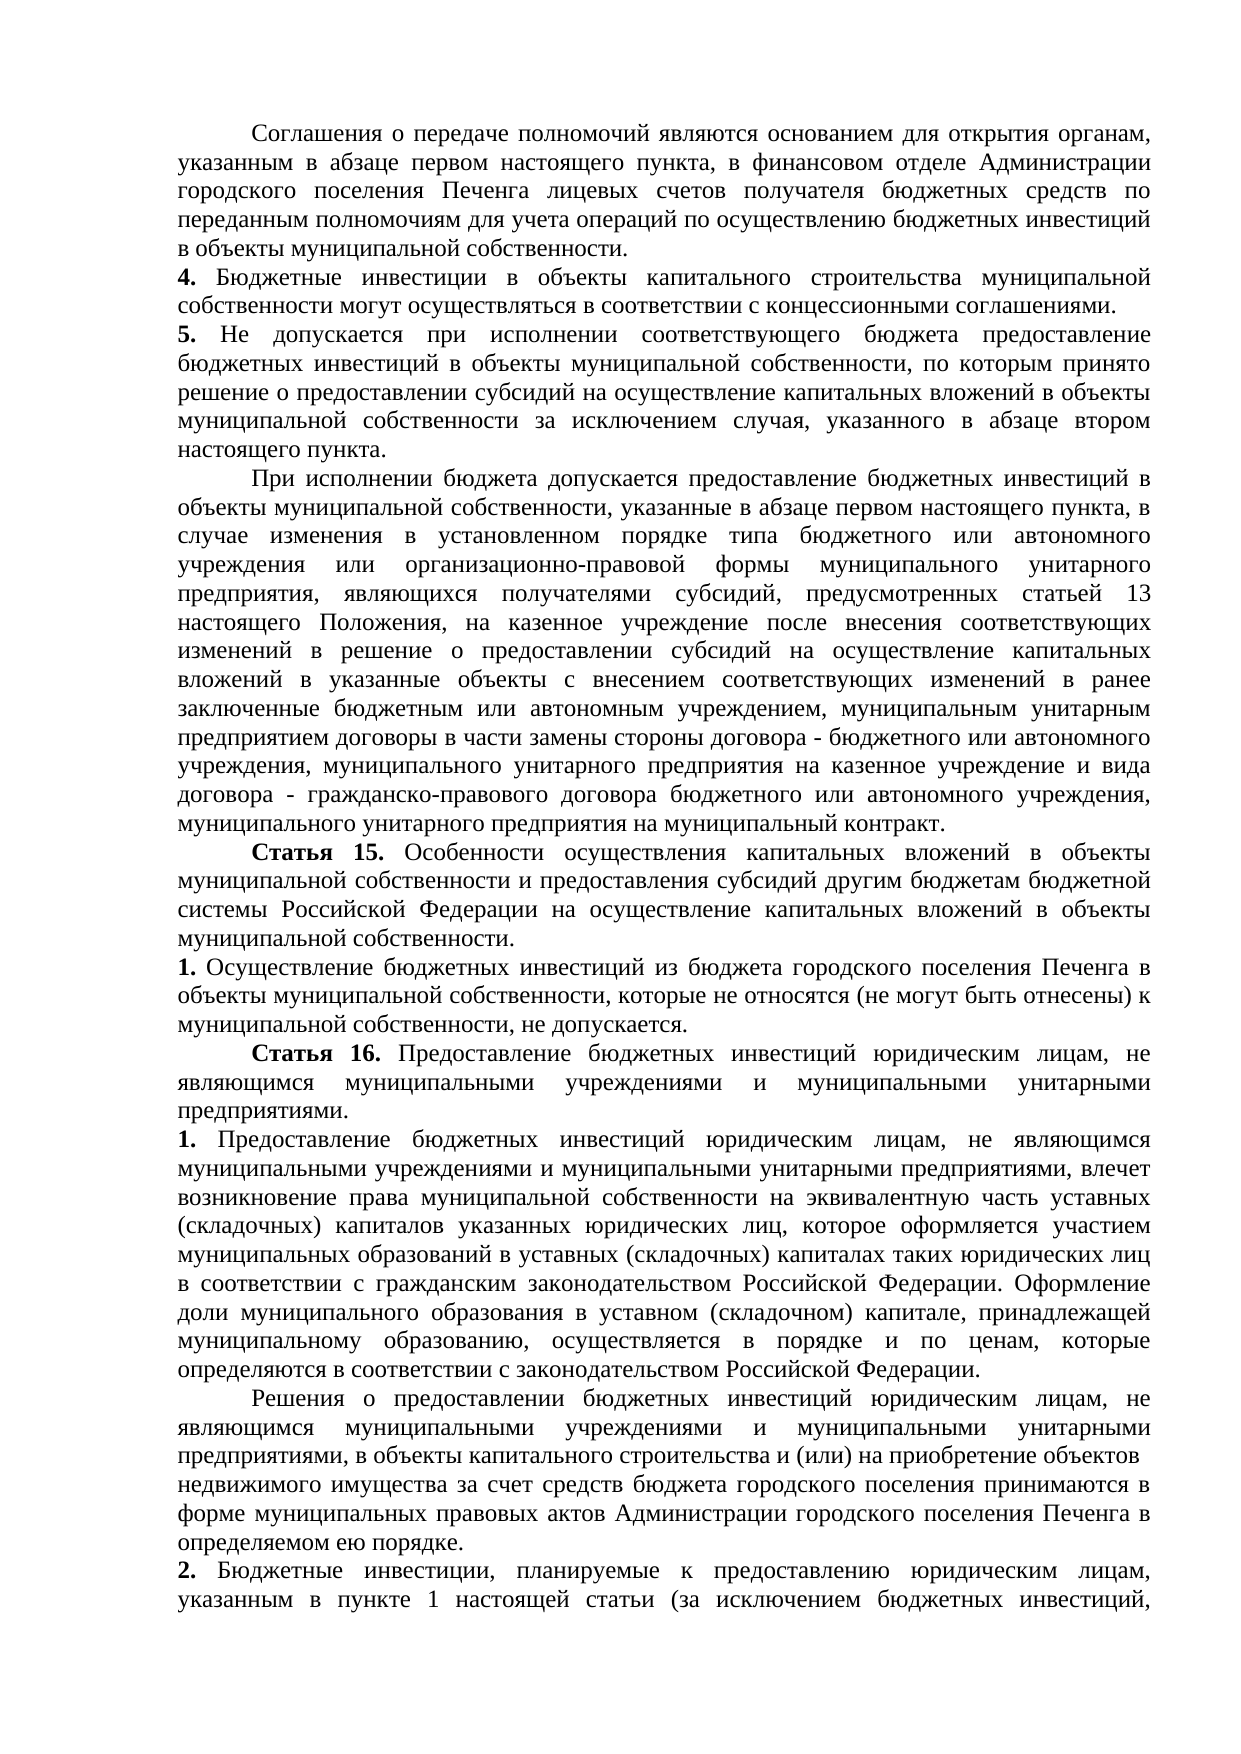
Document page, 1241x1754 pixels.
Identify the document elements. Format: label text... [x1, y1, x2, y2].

text 1. Осуществление бюджетных инвестиций из бюджета городского поселения Печенга в объекты муниципальной собственности, которые не относятся (не могут быть отнесены) к муниципальной собственности, не допускается. [177, 952, 1152, 1038]
text При исполнении бюджета допускается предоставление бюджетных инвестиций в объекты муниципальной собственности, указанные в абзаце первом настоящего пункта, в случае изменения в установленном порядке типа бюджетного или автономного учреждения или организационно-правовой формы муниципального унитарного предприятия, являющихся получателями субсидий, предусмотренных статьей 13 настоящего Положения, на казенное учреждение после внесения соответствующих изменений в решение о предоставлении субсидий на осуществление капитальных вложений в указанные объекты с внесением соответствующих изменений в ранее заключенные бюджетным или автономным учреждением, муниципальным унитарным предприятием договоры в части замены стороны договора - бюджетного или автономного учреждения, муниципального унитарного предприятия на казенное учреждение и вида договора - гражданско-правового договора бюджетного или автономного учреждения, муниципального унитарного предприятия на муниципальный контракт. [177, 463, 1152, 837]
text Статья 15. Особенности осуществления капитальных вложений в объекты муниципальной собственности и предоставления субсидий другим бюджетам бюджетной системы Российской Федерации на осуществление капитальных вложений в объекты муниципальной собственности. [177, 837, 1152, 952]
text Соглашения о передаче полномочий являются основанием для открытия органам, указанным в абзаце первом настоящего пункта, в финансовом отделе Администрации городского поселения Печенга лицевых счетов получателя бюджетных средств по переданным полномочиям для учета операций по осуществлению бюджетных инвестиций в объекты муниципальной собственности. [177, 118, 1152, 262]
text 1. Предоставление бюджетных инвестиций юридическим лицам, не являющимся муниципальными учреждениями и муниципальными унитарными предприятиями, влечет возникновение права муниципальной собственности на эквивалентную часть уставных (складочных) капиталов указанных юридических лиц, которое оформляется участием муниципальных образований в уставных (складочных) капиталах таких юридических лиц в соответствии с гражданским законодательством Российской Федерации. Оформление доли муниципального образования в уставном (складочном) капитале, принадлежащей муниципальному образованию, осуществляется в порядке и по ценам, которые определяются в соответствии с законодательством Российской Федерации. [177, 1124, 1152, 1383]
text 5. Не допускается при исполнении соответствующего бюджета предоставление бюджетных инвестиций в объекты муниципальной собственности, по которым принято решение о предоставлении субсидий на осуществление капитальных вложений в объекты муниципальной собственности за исключением случая, указанного в абзаце втором настоящего пункта. [177, 319, 1152, 463]
text недвижимого имущества за счет средств бюджета городского поселения принимаются в форме муниципальных правовых актов Администрации городского поселения Печенга в определяемом ею порядке. [177, 1469, 1152, 1556]
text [177, 1556, 1152, 1613]
text Решения о предоставлении бюджетных инвестиций юридическим лицам, не являющимся муниципальными учреждениями и муниципальными унитарными предприятиями, в объекты капитального строительства и (или) на приобретение объектов [177, 1383, 1152, 1469]
text Статья 16. Предоставление бюджетных инвестиций юридическим лицам, не являющимся муниципальными учреждениями и муниципальными унитарными предприятиями. [177, 1038, 1152, 1124]
text 4. Бюджетные инвестиции в объекты капитального строительства муниципальной собственности могут осуществляться в соответствии с концессионными соглашениями. [177, 262, 1152, 319]
